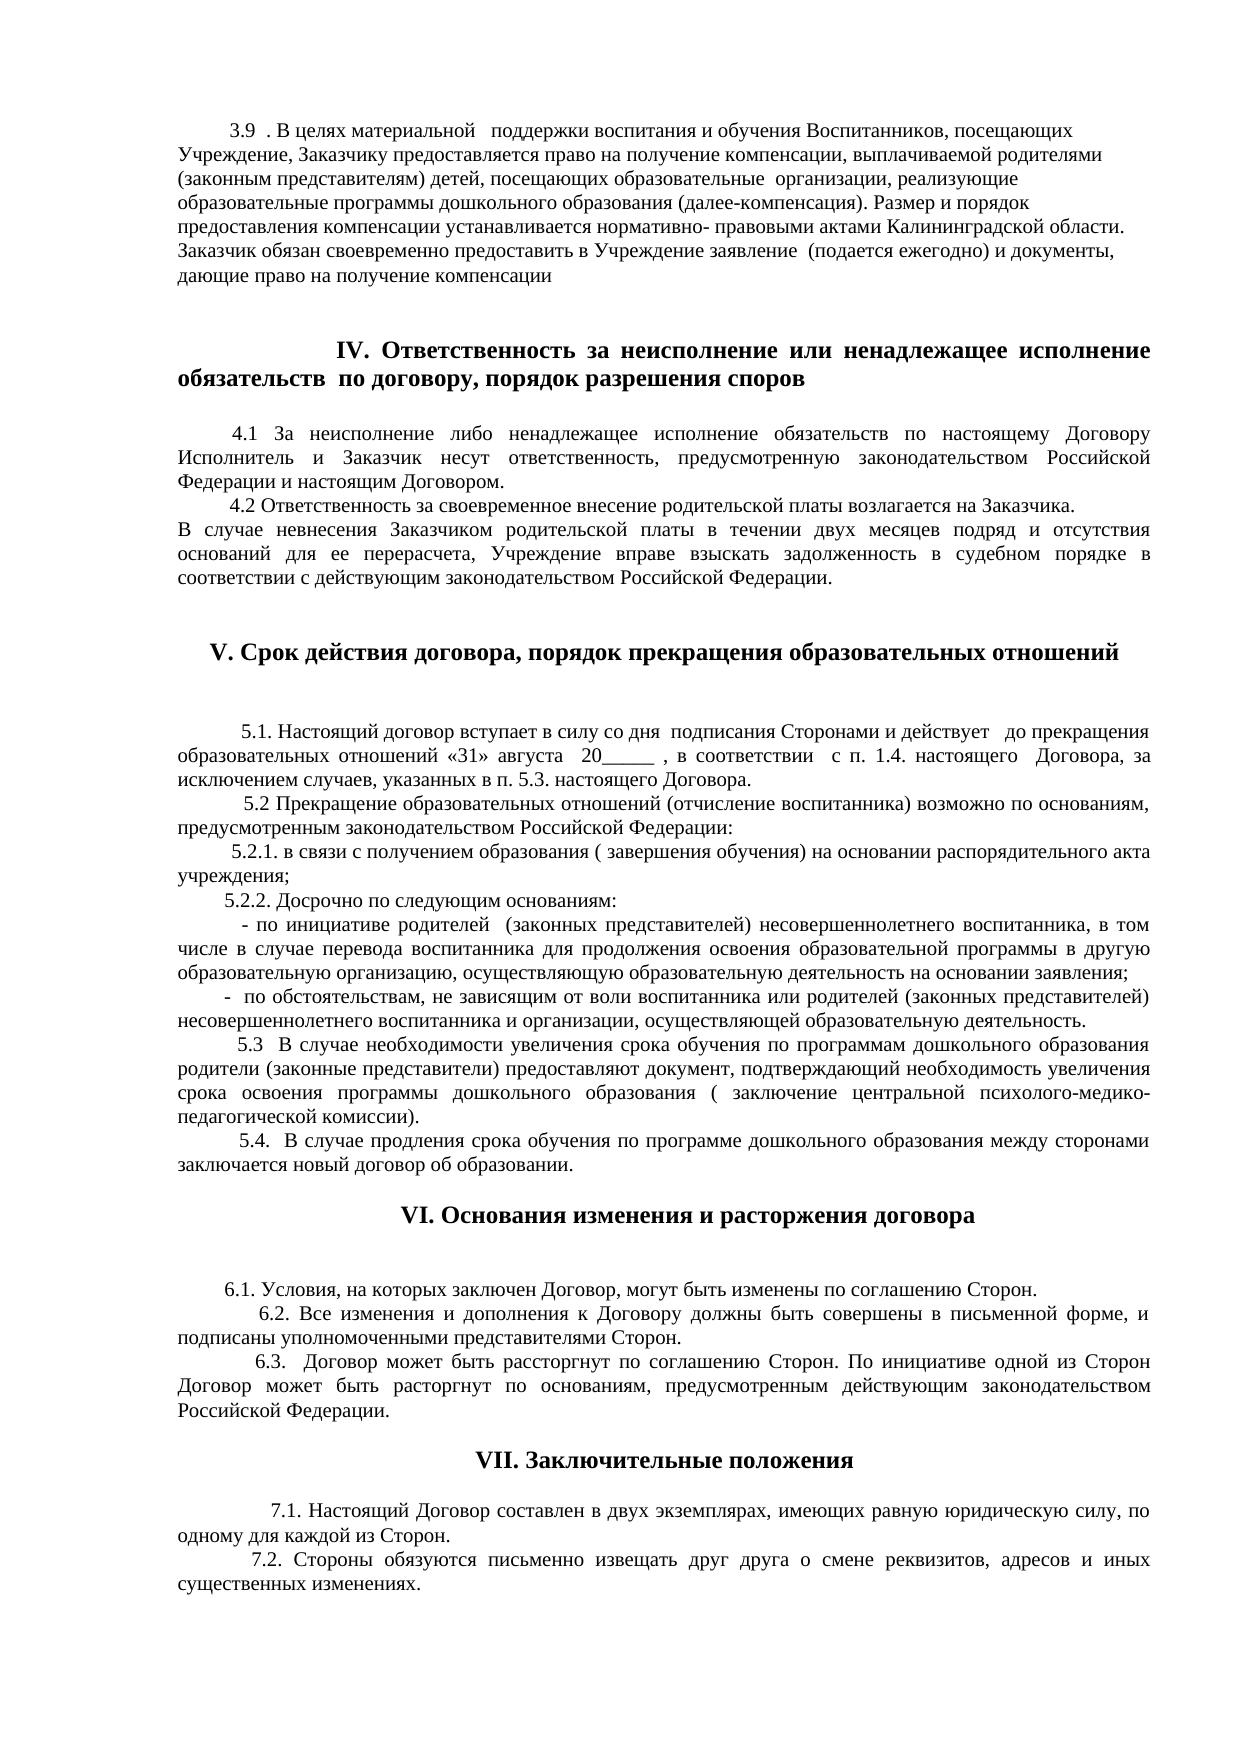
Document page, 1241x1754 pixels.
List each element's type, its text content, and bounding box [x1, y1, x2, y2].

text 5.4. В случае продления срока обучения по программе дошкольного образования между сторонами заключается новый договор об образовании. [177, 1128, 1152, 1176]
text 4.2 Ответственность за своевременное внесение родительской платы возлагается на Заказчика. [177, 493, 1152, 517]
text IV. Ответственность за неисполнение или ненадлежащее исполнение обязательств по договору, порядок разрешения споров [177, 335, 1152, 392]
text 6.1. Условия, на которых заключен Договор, могут быть изменены по соглашению Сторон. [177, 1277, 1152, 1301]
text 5.3 В случае необходимости увеличения срока обучения по программам дошкольного образования родители (законные представители) предоставляют документ, подтверждающий необходимость увеличения срока освоения программы дошкольного образования ( заключение центральной психолого-медико- педагогической комиссии). [177, 1032, 1152, 1128]
text 5.2 Прекращение образовательных отношений (отчисление воспитанника) возможно по основаниям, предусмотренным законодательством Российской Федерации: [177, 791, 1152, 839]
text VII. Заключительные положения [177, 1446, 1152, 1474]
text 5.2.2. Досрочно по следующим основаниям: [177, 887, 1152, 912]
text 5.1. Настоящий договор вступает в силу со дня подписания Сторонами и действует до прекращения образовательных отношений «31» августа 20_____ , в соответствии с п. 1.4. настоящего Договора, за исключением случаев, указанных в п. 5.3. настоящего Договора. [177, 719, 1152, 791]
text 4.1 За неисполнение либо ненадлежащее исполнение обязательств по настоящему Договору Исполнитель и Заказчик несут ответственность, предусмотренную законодательством Российской Федерации и настоящим Договором. [177, 421, 1152, 493]
text VI. Основания изменения и расторжения договора [177, 1200, 1152, 1229]
text - по обстоятельствам, не зависящим от воли воспитанника или родителей (законных представителей) несовершеннолетнего воспитанника и организации, осуществляющей образовательную деятельность. [177, 984, 1152, 1032]
text V. Срок действия договора, порядок прекращения образовательных отношений [177, 637, 1152, 666]
text 6.2. Все изменения и дополнения к Договору должны быть совершены в письменной форме, и подписаны уполномоченными представителями Сторон. [177, 1301, 1152, 1349]
text 7.1. Настоящий Договор составлен в двух экземплярах, имеющих равную юридическую силу, по одному для каждой из Сторон. [177, 1498, 1152, 1547]
text - по инициативе родителей (законных представителей) несовершеннолетнего воспитанника, в том числе в случае перевода воспитанника для продолжения освоения образовательной программы в другую образовательную организацию, осуществляющую образовательную деятельность на основании заявления; [177, 912, 1152, 984]
text 7.2. Стороны обязуются письменно извещать друг друга о смене реквизитов, адресов и иных существенных изменениях. [177, 1547, 1152, 1595]
text В случае невнесения Заказчиком родительской платы в течении двух месяцев подряд и отсутствия оснований для ее перерасчета, Учреждение вправе взыскать задолженность в судебном порядке в соответствии с действующим законодательством Российской Федерации. [177, 517, 1152, 589]
text 5.2.1. в связи с получением образования ( завершения обучения) на основании распорядительного акта учреждения; [177, 839, 1152, 887]
text 6.3. Договор может быть рассторгнут по соглашению Сторон. По инициативе одной из Сторон Договор может быть расторгнут по основаниям, предусмотренным действующим законодательством Российской Федерации. [177, 1349, 1152, 1422]
text 3.9 . В целях материальной поддержки воспитания и обучения Воспитанников, посещающих Учреждение, Заказчику предоставляется право на получение компенсации, выплачиваемой родителями (законным представителям) детей, посещающих образовательные организации, реализующие образовательные программы дошкольного образования (далее-компенсация). Размер и порядок предоставления компенсации устанавливается нормативно- правовыми актами Калининградской области. Заказчик обязан своевременно предоставить в Учреждение заявление (подается ежегодно) и документы, дающие право на получение компенсации [177, 118, 1152, 287]
